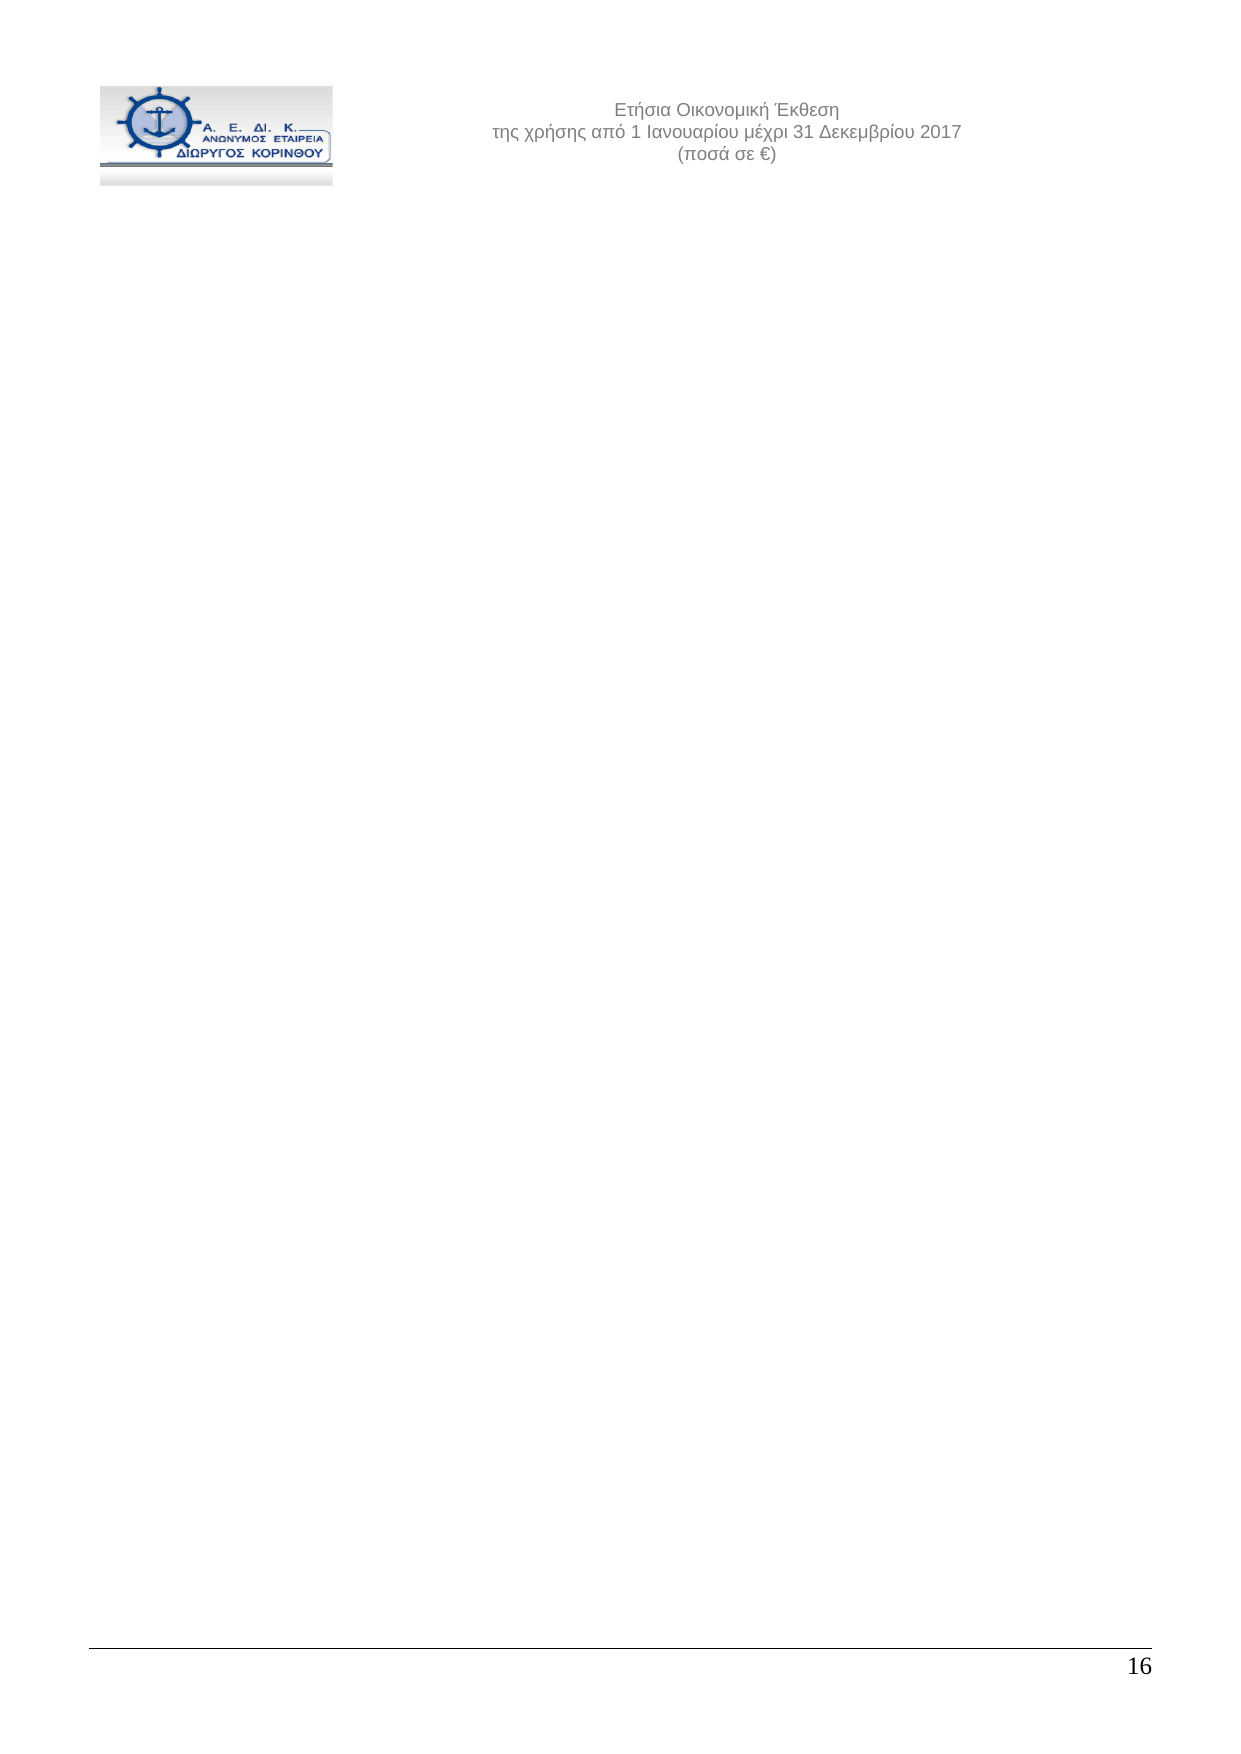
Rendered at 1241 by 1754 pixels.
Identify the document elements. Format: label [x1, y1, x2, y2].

picture [100, 86, 333, 187]
